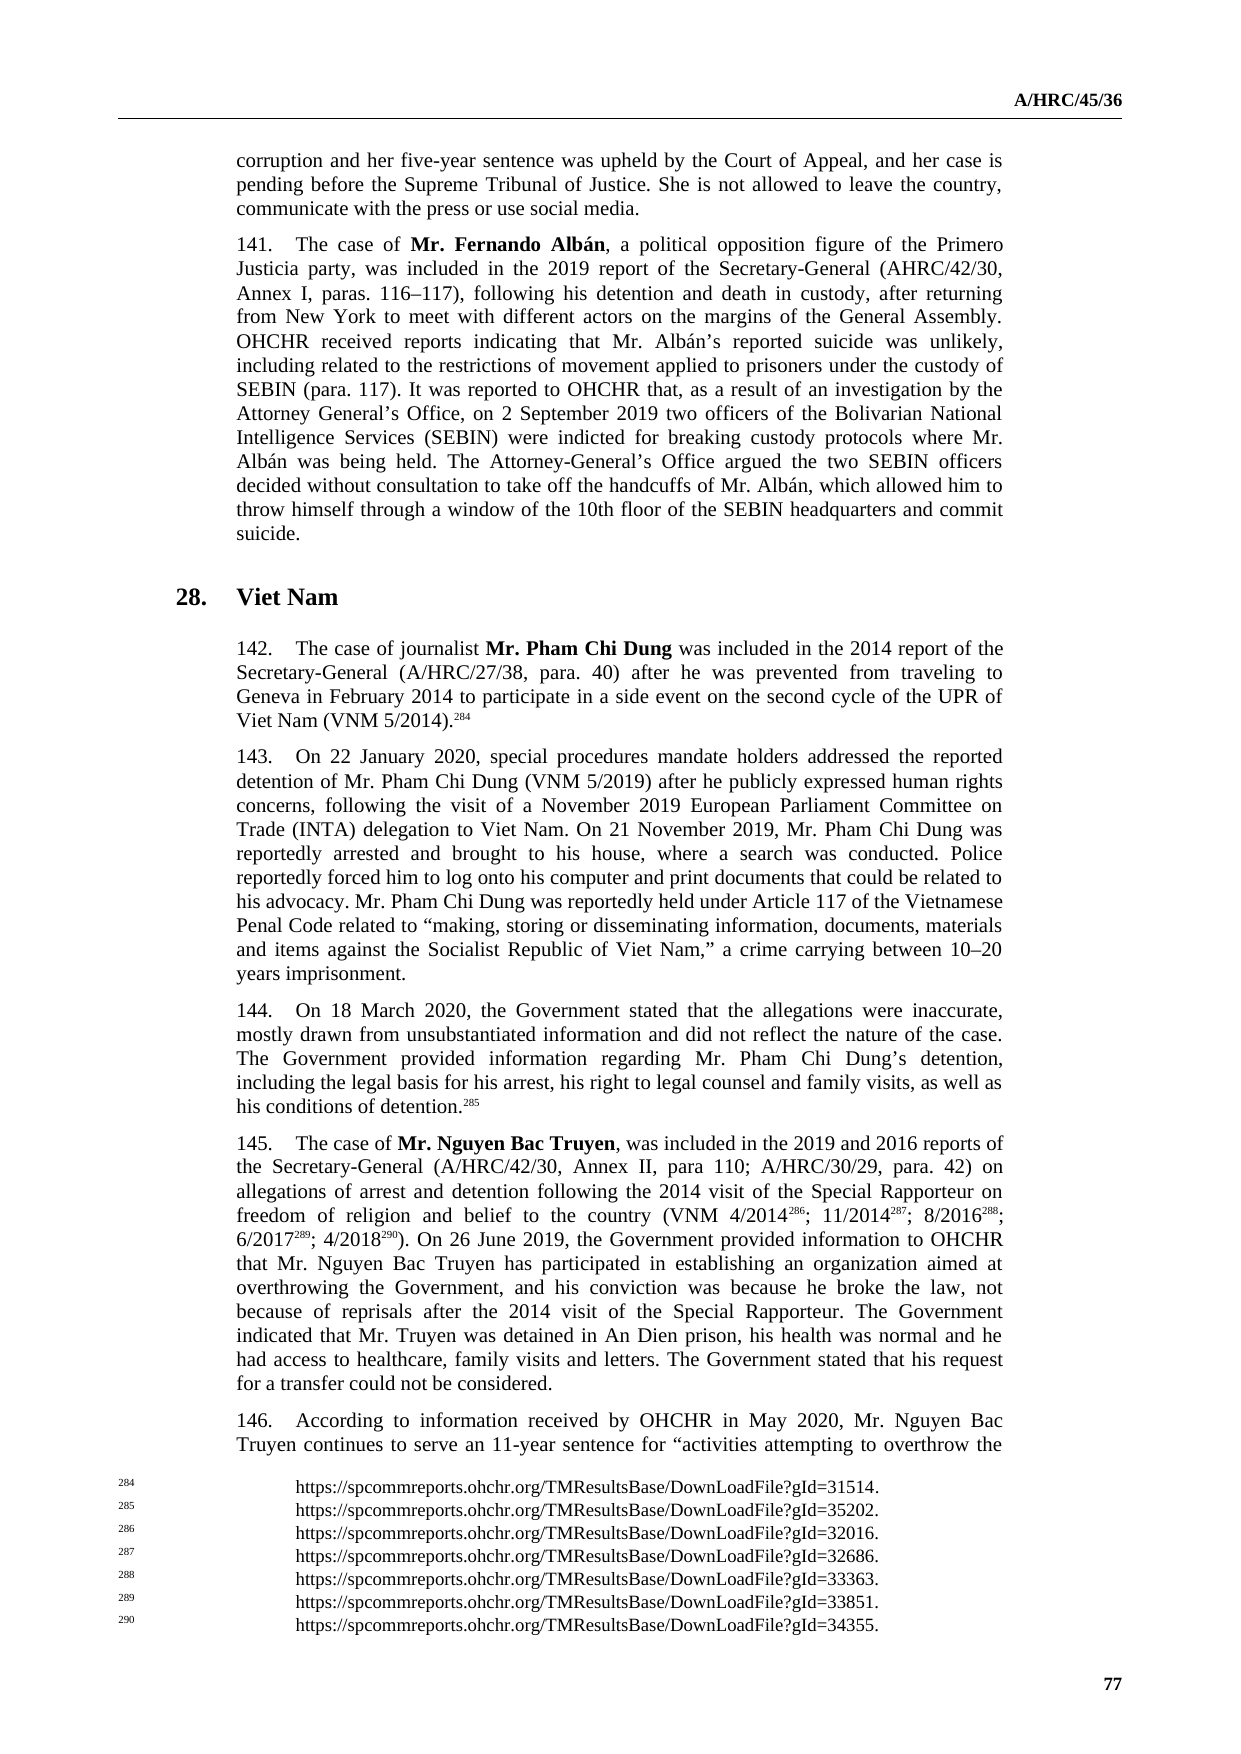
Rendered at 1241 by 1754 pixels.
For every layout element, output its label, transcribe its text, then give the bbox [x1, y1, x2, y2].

text 141. The case of Mr. Fernando Albán, a political opposition figure of the Primero Justicia party, was included in the 2019 report of the Secretary-General (AHRC/42/30, Annex I, paras. 116–117), following his detention and death in custody, after returning from New York to meet with different actors on the margins of the General Assembly. OHCHR received reports indicating that Mr. Albán’s reported suicide was unlikely, including related to the restrictions of movement applied to prisoners under the custody of SEBIN (para. 117). It was reported to OHCHR that, as a result of an investigation by the Attorney General’s Office, on 2 September 2019 two officers of the Bolivarian National Intelligence Services (SEBIN) were indicted for breaking custody protocols where Mr. Albán was being held. The Attorney-General’s Office argued the two SEBIN officers decided without consultation to take off the handcuffs of Mr. Albán, which allowed him to throw himself through a window of the 10th floor of the SEBIN headquarters and commit suicide. [236, 232, 1004, 545]
text 144. On 18 March 2020, the Government stated that the allegations were inaccurate, mostly drawn from unsubstantiated information and did not reflect the nature of the case. The Government provided information regarding Mr. Pham Chi Dung’s detention, including the legal basis for his arrest, his right to legal counsel and family visits, as well as his conditions of detention. [236, 998, 1004, 1118]
text 143. On 22 January 2020, special procedures mandate holders addressed the reported detention of Mr. Pham Chi Dung (VNM 5/2019) after he publicly expressed human rights concerns, following the visit of a November 2019 European Parliament Committee on Trade (INTA) delegation to Viet Nam. On 21 November 2019, Mr. Pham Chi Dung was reportedly arrested and brought to his house, where a search was conducted. Police reportedly forced him to log onto his computer and print documents that could be related to his advocacy. Mr. Pham Chi Dung was reportedly held under Article 117 of the Vietnamese Penal Code related to “making, storing or disseminating information, documents, materials and items against the Socialist Republic of Viet Nam,” a crime carrying between 10–20 years imprisonment. [236, 744, 1004, 985]
text 142. The case of journalist Mr. Pham Chi Dung was included in the 2014 report of the Secretary-General (A/HRC/27/38, para. 40) after he was prevented from traveling to Geneva in February 2014 to participate in a side event on the second cycle of the UPR of Viet Nam (VNM 5/2014). [236, 636, 1004, 732]
text 28. Viet Nam [118, 583, 1004, 611]
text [236, 1408, 1004, 1456]
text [236, 148, 1004, 220]
text 145. The case of Mr. Nguyen Bac Truyen, was included in the 2019 and 2016 reports of the Secretary-General (A/HRC/42/30, Annex II, para 110; A/HRC/30/29, para. 42) on allegations of arrest and detention following the 2014 visit of the Special Rapporteur on freedom of religion and belief to the country (VNM 4/2014; 11/2014; 8/2016; 6/2017; 4/2018). On 26 June 2019, the Government provided information to OHCHR that Mr. Nguyen Bac Truyen has participated in establishing an organization aimed at overthrowing the Government, and his conviction was because he broke the law, not because of reprisals after the 2014 visit of the Special Rapporteur. The Government indicated that Mr. Truyen was detained in An Dien prison, his health was normal and he had access to healthcare, family visits and letters. The Government stated that his request for a transfer could not be considered. [236, 1130, 1004, 1395]
